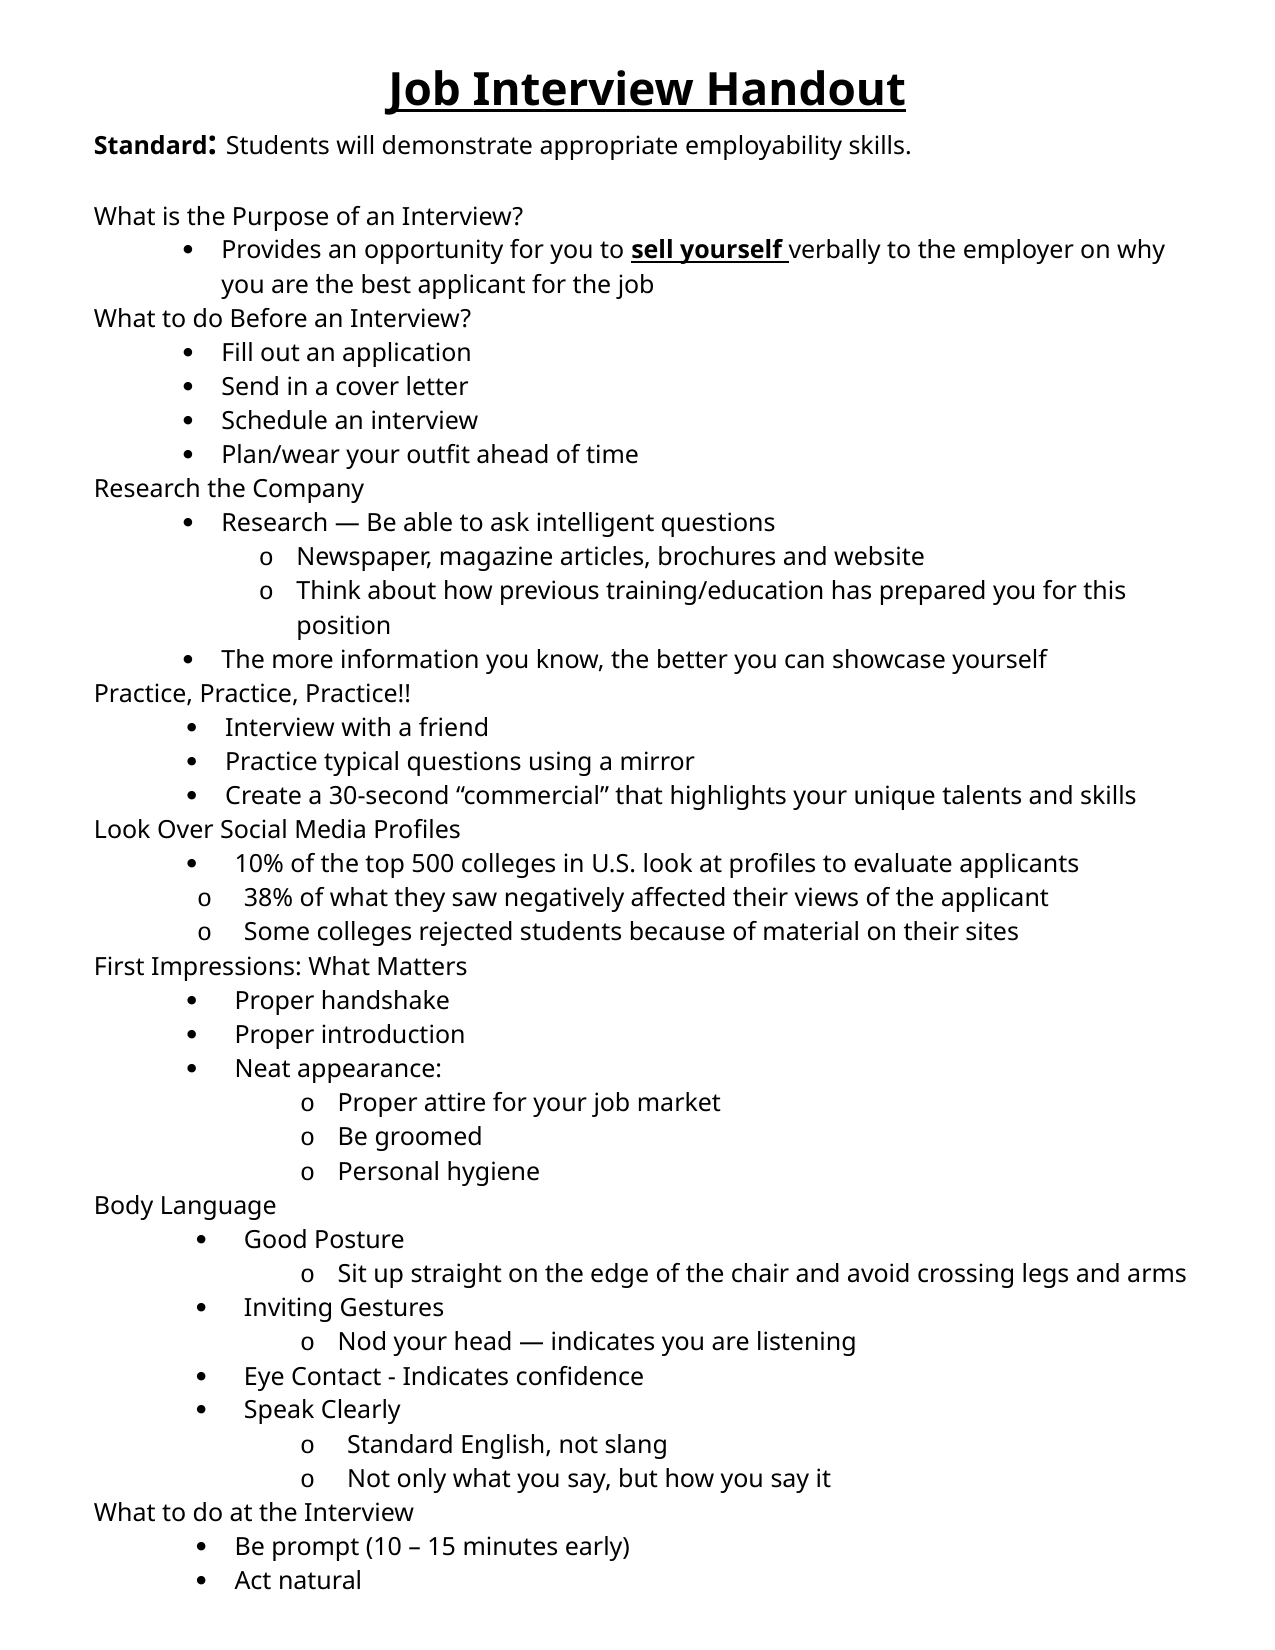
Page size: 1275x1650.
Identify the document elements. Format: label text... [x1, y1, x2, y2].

list Neat appearance: [187, 1051, 1200, 1084]
list The more information you know, the better you can showcase yourself [184, 641, 1200, 675]
list Proper attire for your job market [300, 1084, 1200, 1119]
list Inviting Gestures [169, 1290, 1200, 1324]
list Proper handshake [187, 982, 1200, 1016]
list Some colleges rejected students because of material on their sites [169, 914, 1200, 948]
text What to do Before an Interview? [94, 300, 1200, 334]
text Look Over Social Media Profiles [94, 812, 1200, 846]
list Schedule an interview [184, 402, 1200, 437]
list Research — Be able to ask intelligent questions [184, 505, 1200, 539]
list Not only what you say, but how you say it [300, 1461, 1200, 1495]
list Plan/wear your outfit ahead of time [184, 437, 1200, 471]
list Create a 30-second “commercial” that highlights your unique talents and skills [187, 778, 1200, 812]
list 38% of what they saw negatively affected their views of the applicant [169, 880, 1200, 914]
list Fill out an application [184, 334, 1200, 368]
text What is the Purpose of an Interview? [94, 198, 1200, 232]
text Practice, Practice, Practice!! [94, 675, 1200, 709]
text First Impressions: What Matters [94, 948, 1200, 982]
list Speak Clearly [169, 1392, 1200, 1426]
text Body Language [94, 1187, 1200, 1221]
list 10% of the top 500 colleges in U.S. look at profiles to evaluate applicants [187, 846, 1200, 880]
list Provides an opportunity for you to sell yourself verbally to the employer on why you are the best applicant for the job [184, 232, 1200, 300]
list Sit up straight on the edge of the chair and avoid crossing legs and arms [300, 1256, 1200, 1290]
list Act natural [197, 1563, 1200, 1597]
list Interview with a friend [187, 709, 1200, 743]
list Personal hygiene [300, 1153, 1200, 1187]
list Proper introduction [187, 1016, 1200, 1051]
list Standard English, not slang [300, 1426, 1200, 1461]
text Job Interview Handout [94, 56, 1200, 119]
list Think about how previous training/education has prepared you for this position [259, 573, 1200, 641]
list Be prompt (10 – 15 minutes early) [197, 1529, 1200, 1563]
text Research the Company [94, 471, 1200, 505]
list Good Posture [169, 1221, 1200, 1256]
list Be groomed [300, 1119, 1200, 1153]
list Nod your head — indicates you are listening [300, 1324, 1200, 1358]
list Newspaper, magazine articles, brochures and website [259, 539, 1200, 573]
list Eye Contact - Indicates confidence [169, 1358, 1200, 1392]
list Practice typical questions using a mirror [187, 743, 1200, 778]
text Standard: Students will demonstrate appropriate employability skills. [94, 119, 1200, 164]
list Send in a cover letter [184, 368, 1200, 402]
text What to do at the Interview [94, 1495, 1200, 1529]
